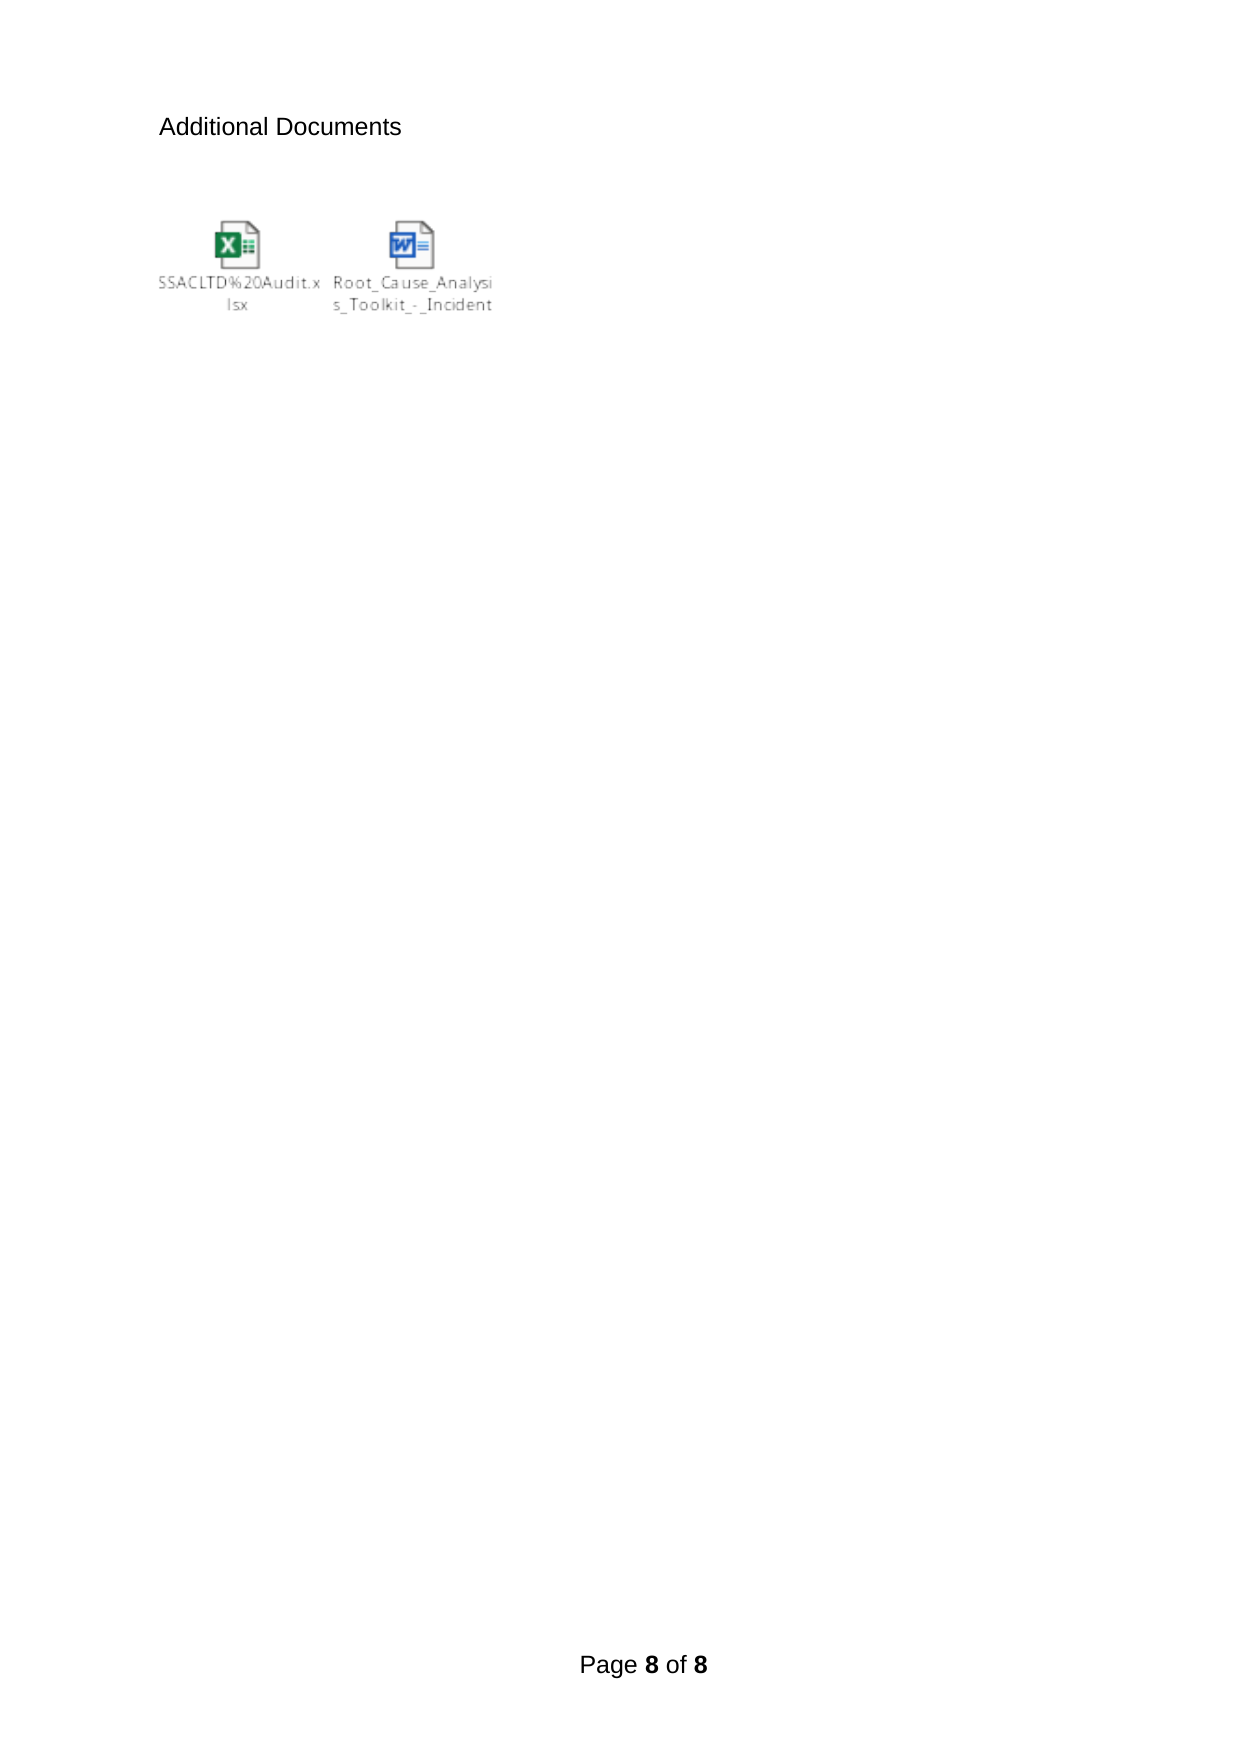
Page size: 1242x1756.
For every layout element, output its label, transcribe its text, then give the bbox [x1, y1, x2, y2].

text Additional Documents [159, 112, 1088, 141]
